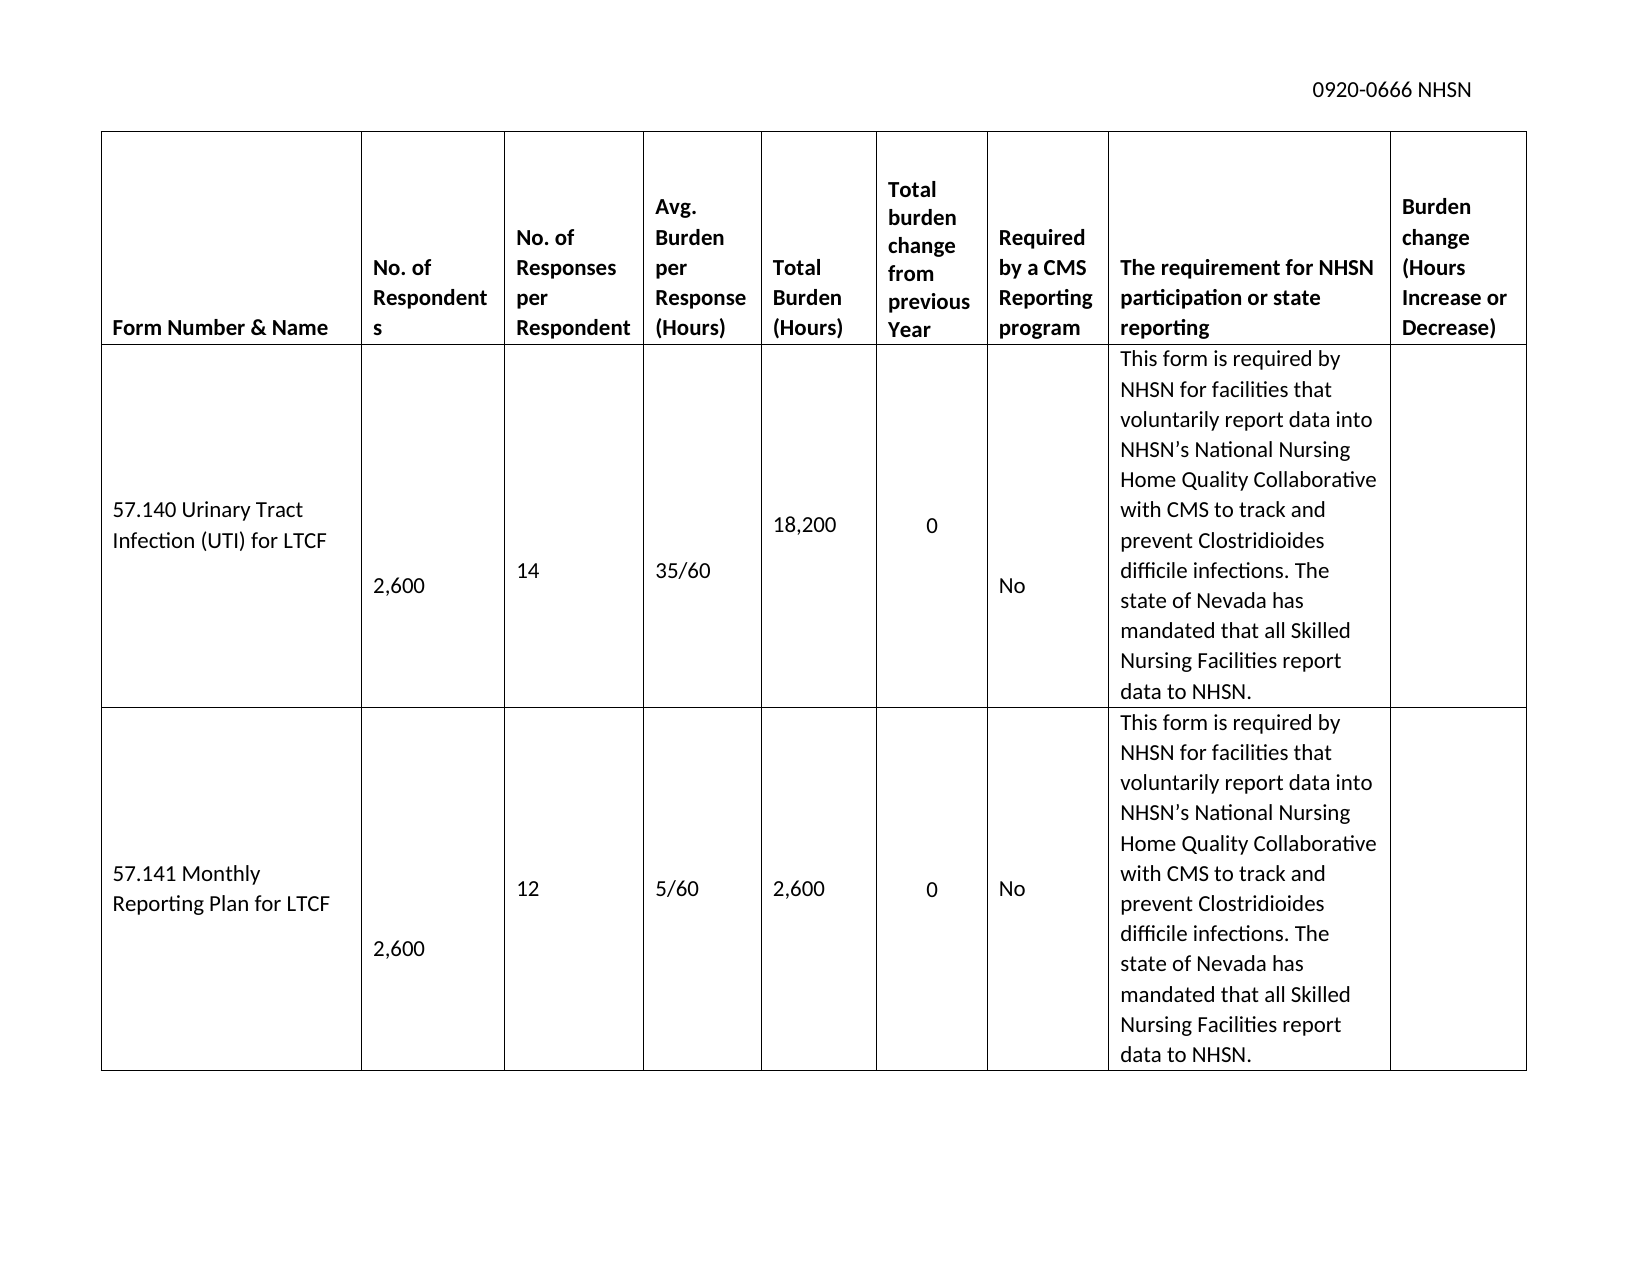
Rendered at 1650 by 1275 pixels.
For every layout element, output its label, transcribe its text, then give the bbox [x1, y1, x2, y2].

table_cell 5/60 [644, 708, 761, 1070]
table_header The requirement for NHSN participation or state reporting [1109, 132, 1390, 343]
table_cell 2,600 [762, 708, 876, 1070]
table_cell 35/60 [644, 345, 761, 707]
table_header Burden change (Hours Increase or Decrease) [1391, 132, 1526, 343]
table_cell 57.140 Urinary Tract Infection (UTI) for LTCF [102, 345, 361, 707]
table_cell 18,200 [762, 345, 876, 707]
table_cell [1391, 708, 1526, 1070]
table_cell 0 [877, 708, 987, 1070]
table_header Required by a CMS Reporting program [988, 132, 1108, 343]
table_cell 14 [505, 345, 643, 707]
table_cell 12 [505, 708, 643, 1070]
table_header Avg. Burden per Response (Hours) [644, 132, 761, 343]
table_cell No [988, 345, 1108, 707]
table_header No. of Respondents [362, 132, 504, 343]
table_header Form Number & Name [102, 132, 361, 343]
table_cell 2,600 [362, 708, 504, 1070]
table_cell 57.141 Monthly Reporting Plan for LTCF [102, 708, 361, 1070]
table_cell 0 [877, 345, 987, 707]
table_header No. of Responses per Respondent [505, 132, 643, 343]
table_header Total burden change from previous Year [877, 132, 987, 343]
table_cell No [988, 708, 1108, 1070]
table_header Total Burden (Hours) [762, 132, 876, 343]
table_cell 2,600 [362, 345, 504, 707]
table_cell [1391, 345, 1526, 707]
